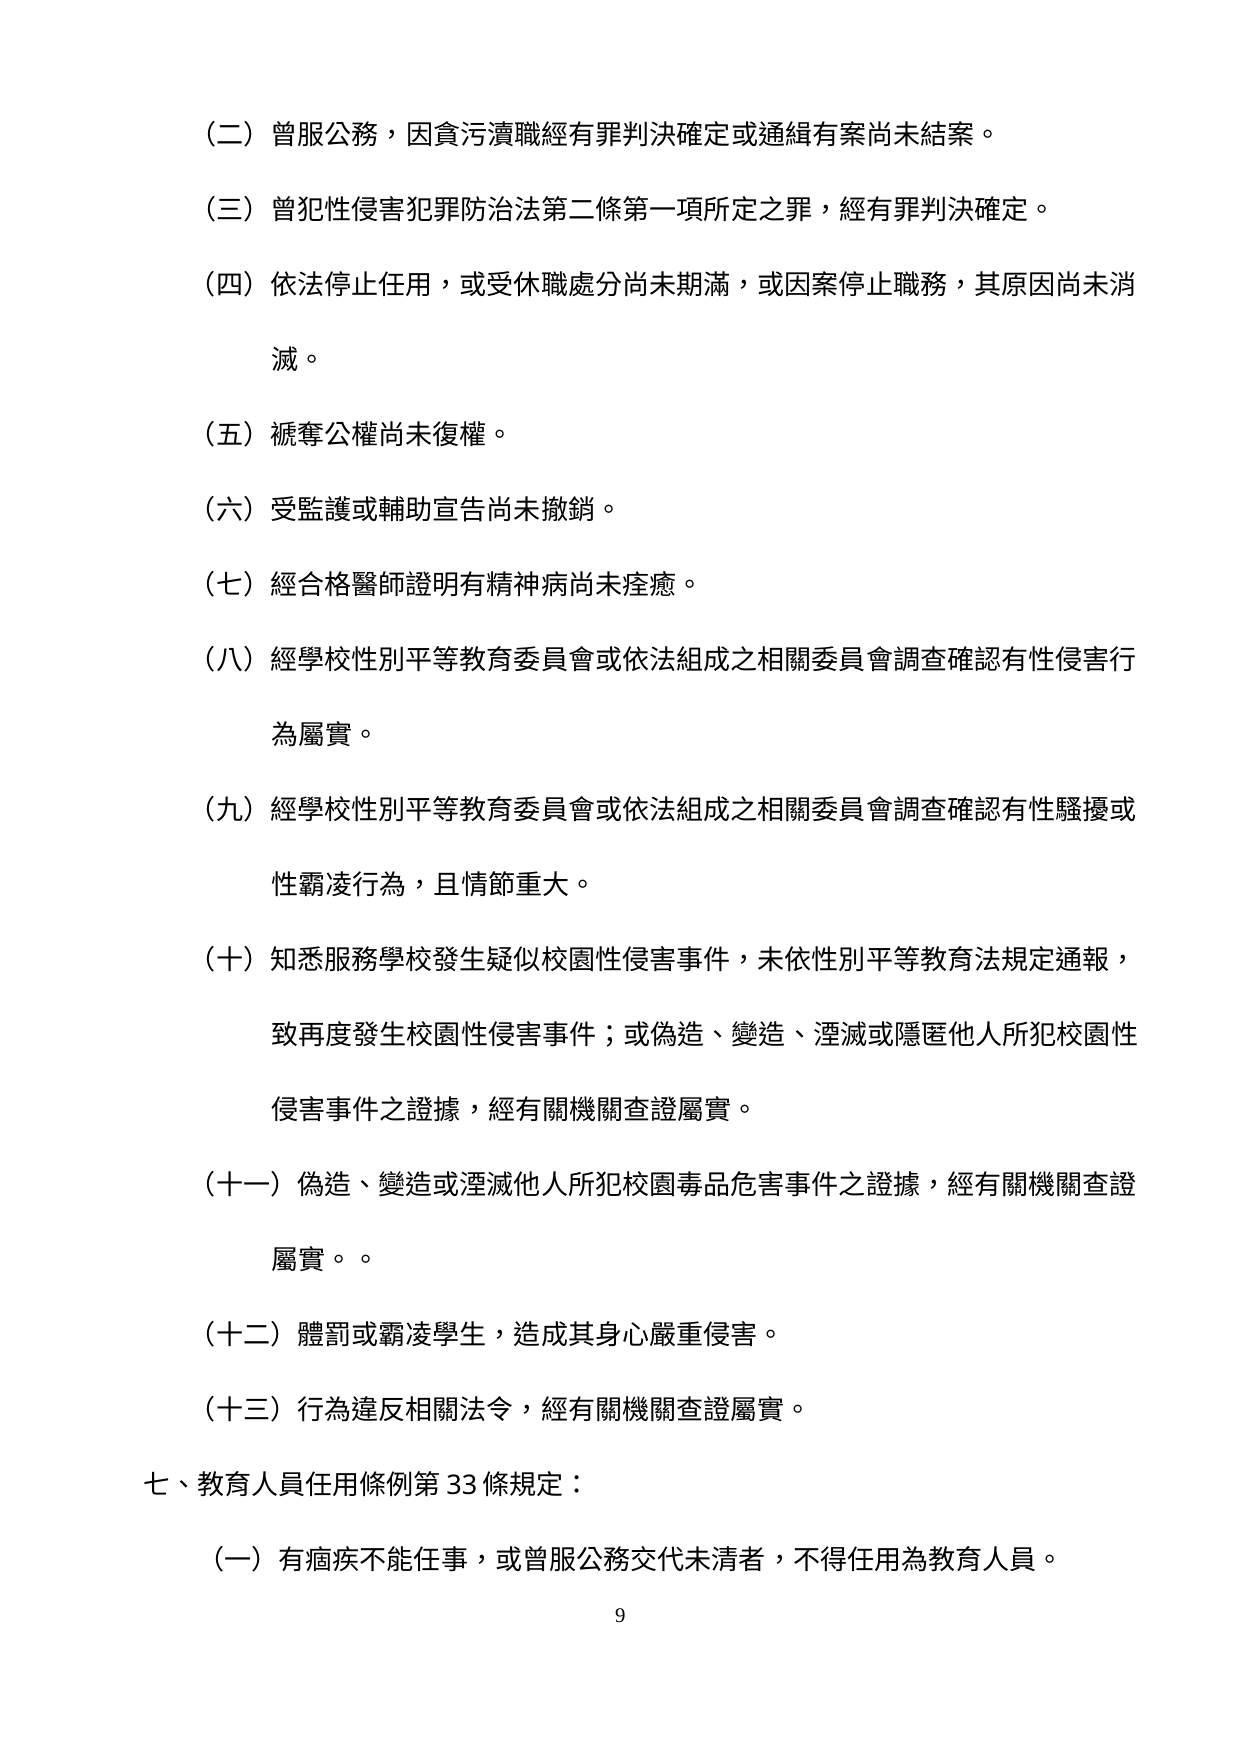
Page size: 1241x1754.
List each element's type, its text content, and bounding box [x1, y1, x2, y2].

text （五）褫奪公權尚未復權。 [189, 396, 1152, 471]
text （二）曾服公務，因貪污瀆職經有罪判決確定或通緝有案尚未結案。 [89, 96, 1152, 171]
text （一）有痼疾不能任事，或曾服公務交代未清者，不得任用為教育人員。 [89, 1521, 1152, 1596]
text （九）經學校性別平等教育委員會或依法組成之相關委員會調查確認有性騷擾或性霸凌行為，且情節重大。 [189, 771, 1152, 921]
text （六）受監護或輔助宣告尚未撤銷。 [189, 471, 1152, 546]
text （十二）體罰或霸凌學生，造成其身心嚴重侵害。 [189, 1296, 1152, 1371]
text （十一）偽造、變造或湮滅他人所犯校園毒品危害事件之證據，經有關機關查證屬實。。 [189, 1146, 1152, 1296]
text （三）曾犯性侵害犯罪防治法第二條第一項所定之罪，經有罪判決確定。 [89, 171, 1152, 246]
text （八）經學校性別平等教育委員會或依法組成之相關委員會調查確認有性侵害行為屬實。 [189, 621, 1152, 771]
text 七、教育人員任用條例第33條規定： [89, 1446, 1152, 1521]
text （十三）行為違反相關法令，經有關機關查證屬實。 [189, 1371, 1152, 1446]
text （七）經合格醫師證明有精神病尚未痊癒。 [189, 546, 1152, 621]
text （十）知悉服務學校發生疑似校園性侵害事件，未依性別平等教育法規定通報，致再度發生校園性侵害事件；或偽造、變造、湮滅或隱匿他人所犯校園性侵害事件之證據，經有關機關查證屬實。 [189, 921, 1152, 1146]
text （四）依法停止任用，或受休職處分尚未期滿，或因案停止職務，其原因尚未消滅。 [189, 246, 1152, 396]
